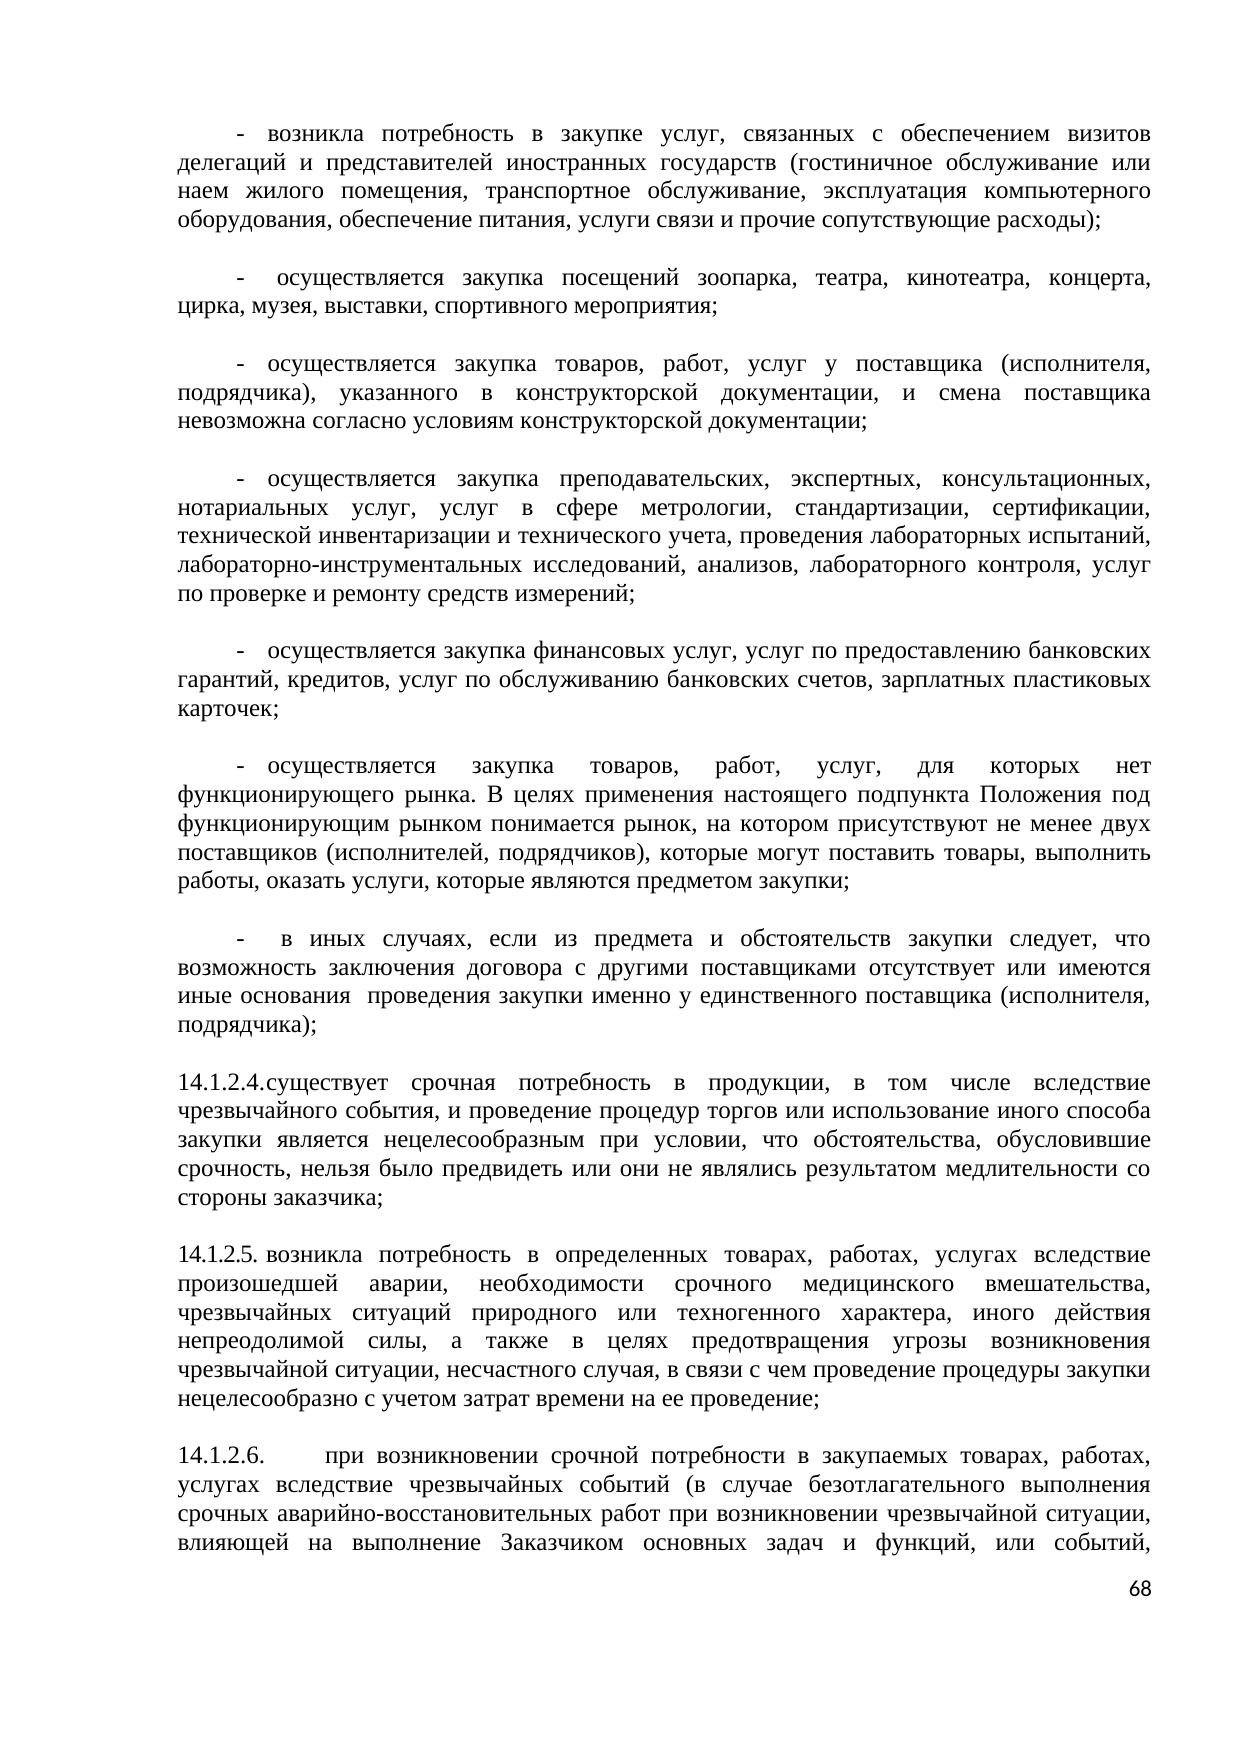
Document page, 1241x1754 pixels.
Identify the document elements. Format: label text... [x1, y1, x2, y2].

list - в иных случаях, если из предмета и обстоятельств закупки следует, что возможность заключения договора с другими поставщиками отсутствует или имеются иные основания проведения закупки именно у единственного поставщика (исполнителя, подрядчика); [177, 923, 1152, 1038]
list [177, 1441, 1152, 1556]
list - осуществляется закупка товаров, работ, услуг, для которых нет функционирующего рынка. В целях применения настоящего подпункта Положения под функционирующим рынком понимается рынок, на котором присутствуют не менее двух поставщиков (исполнителей, подрядчиков), которые могут поставить товары, выполнить работы, оказать услуги, которые являются предметом закупки; [177, 751, 1152, 894]
list - осуществляется закупка товаров, работ, услуг у поставщика (исполнителя, подрядчика), указанного в конструкторской документации, и смена поставщика невозможна согласно условиям конструкторской документации; [177, 348, 1152, 434]
list возникла потребность в определенных товарах, работах, услугах вследствие произошедшей аварии, необходимости срочного медицинского вмешательства, чрезвычайных ситуаций природного или техногенного характера, иного действия непреодолимой силы, а также в целях предотвращения угрозы возникновения чрезвычайной ситуации, несчастного случая, в связи с чем проведение процедуры закупки нецелесообразно с учетом затрат времени на ее проведение; [177, 1239, 1152, 1412]
list существует срочная потребность в продукции, в том числе вследствие чрезвычайного события, и проведение процедур торгов или использование иного способа закупки является нецелесообразным при условии, что обстоятельства, обусловившие срочность, нельзя было предвидеть или они не являлись результатом медлительности со стороны заказчика; [177, 1067, 1152, 1211]
list - возникла потребность в закупке услуг, связанных с обеспечением визитов делегаций и представителей иностранных государств (гостиничное обслуживание или наем жилого помещения, транспортное обслуживание, эксплуатация компьютерного оборудования, обеспечение питания, услуги связи и прочие сопутствующие расходы); [177, 118, 1152, 233]
list - осуществляется закупка посещений зоопарка, театра, кинотеатра, концерта, цирка, музея, выставки, спортивного мероприятия; [177, 262, 1152, 319]
list - осуществляется закупка финансовых услуг, услуг по предоставлению банковских гарантий, кредитов, услуг по обслуживанию банковских счетов, зарплатных пластиковых карточек; [177, 636, 1152, 722]
list - осуществляется закупка преподавательских, экспертных, консультационных, нотариальных услуг, услуг в сфере метрологии, стандартизации, сертификации, технической инвентаризации и технического учета, проведения лабораторных испытаний, лабораторно-инструментальных исследований, анализов, лабораторного контроля, услуг по проверке и ремонту средств измерений; [177, 463, 1152, 607]
